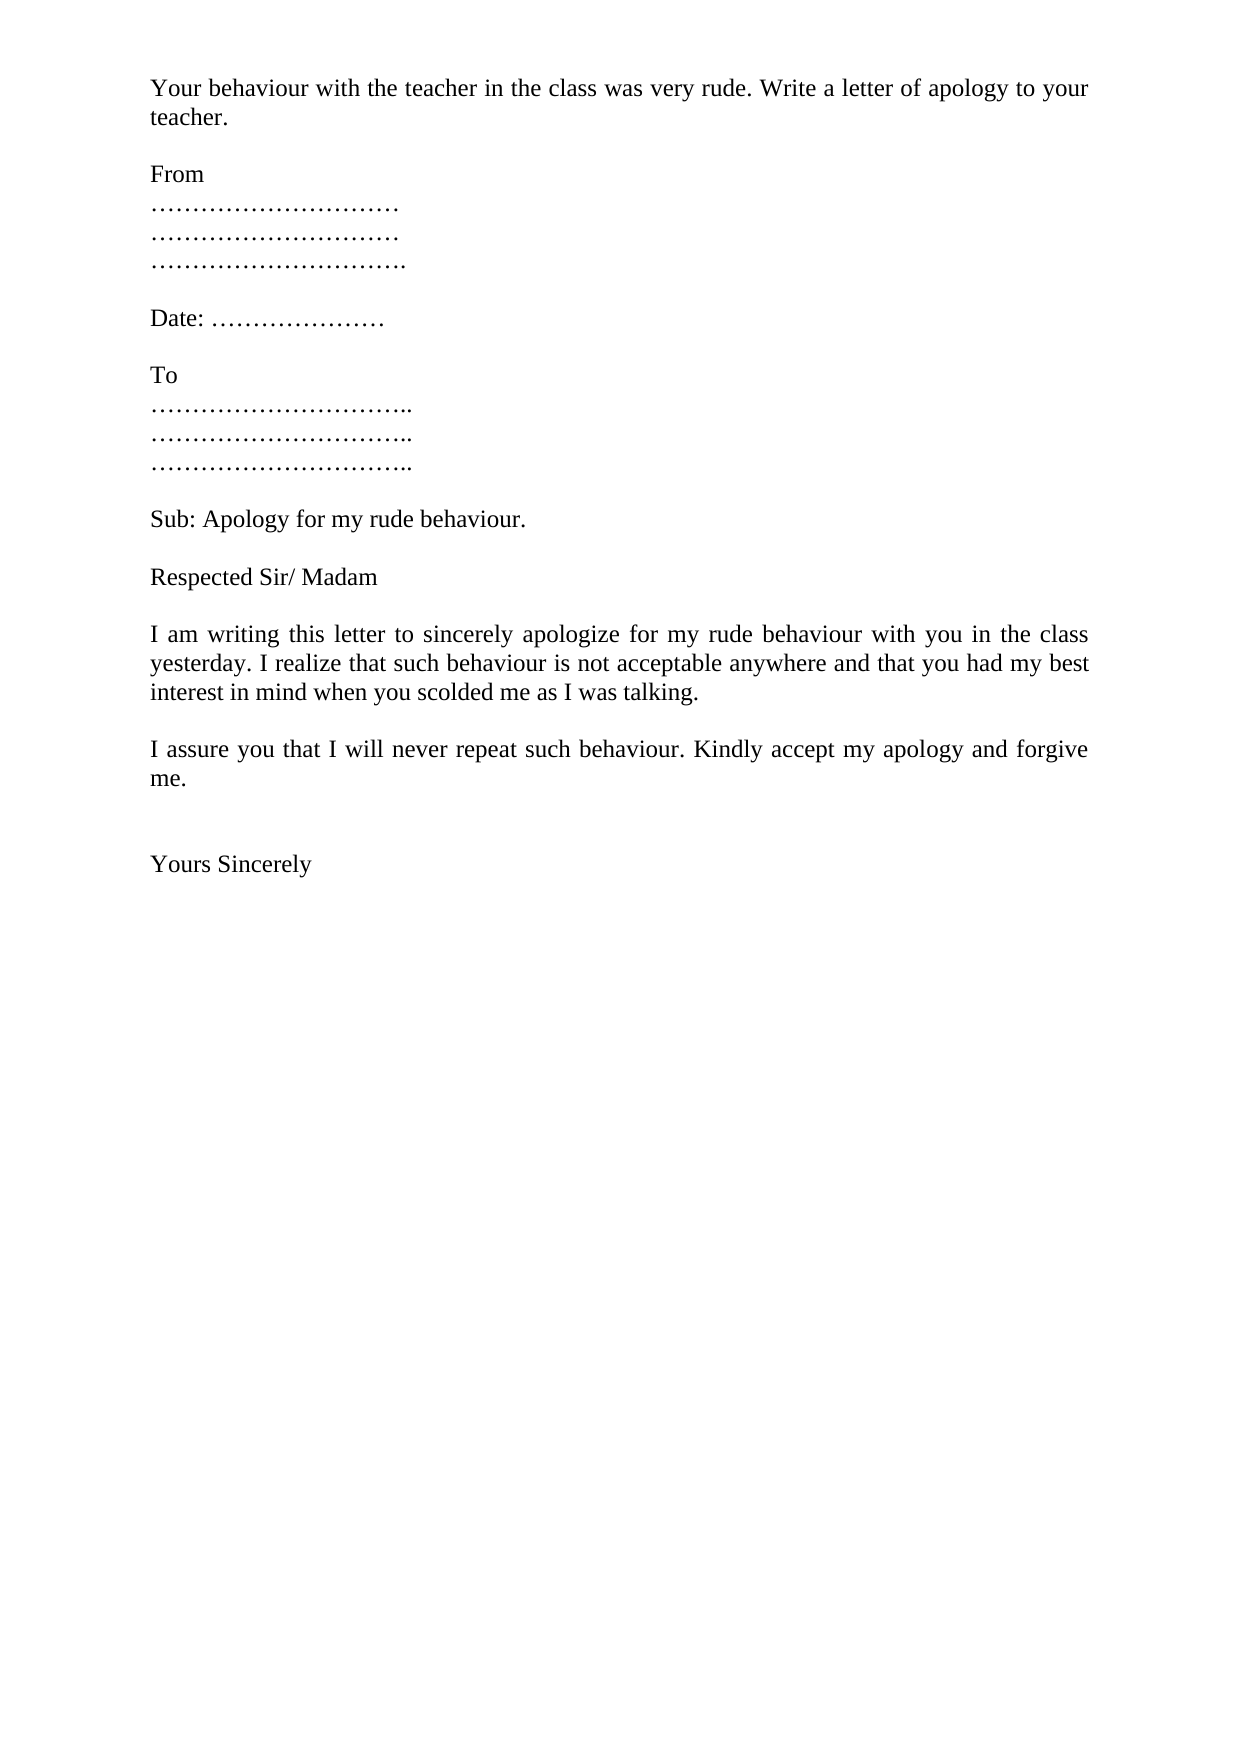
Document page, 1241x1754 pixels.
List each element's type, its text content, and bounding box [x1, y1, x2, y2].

text From [150, 159, 1090, 188]
text ………………………….. [150, 447, 1090, 476]
text Yours Sincerely [150, 849, 1090, 878]
text …………………………. [150, 246, 1090, 274]
text To [150, 361, 1090, 389]
text Your behaviour with the teacher in the class was very rude. Write a letter of apology to your teacher. [150, 73, 1090, 131]
text Sub: Apology for my rude behaviour. [150, 504, 1090, 533]
text ………………………… [150, 217, 1090, 246]
text ………………………….. [150, 418, 1090, 447]
text I assure you that I will never repeat such behaviour. Kindly accept my apology and forgive me. [150, 734, 1090, 792]
text ………………………… [150, 188, 1090, 217]
text Date: ………………… [150, 303, 1090, 332]
text Respected Sir/ Madam [150, 562, 1090, 591]
text ………………………….. [150, 389, 1090, 418]
text I am writing this letter to sincerely apologize for my rude behaviour with you in the class yesterday. I realize that such behaviour is not acceptable anywhere and that you had my best interest in mind when you scolded me as I was talking. [150, 619, 1090, 706]
